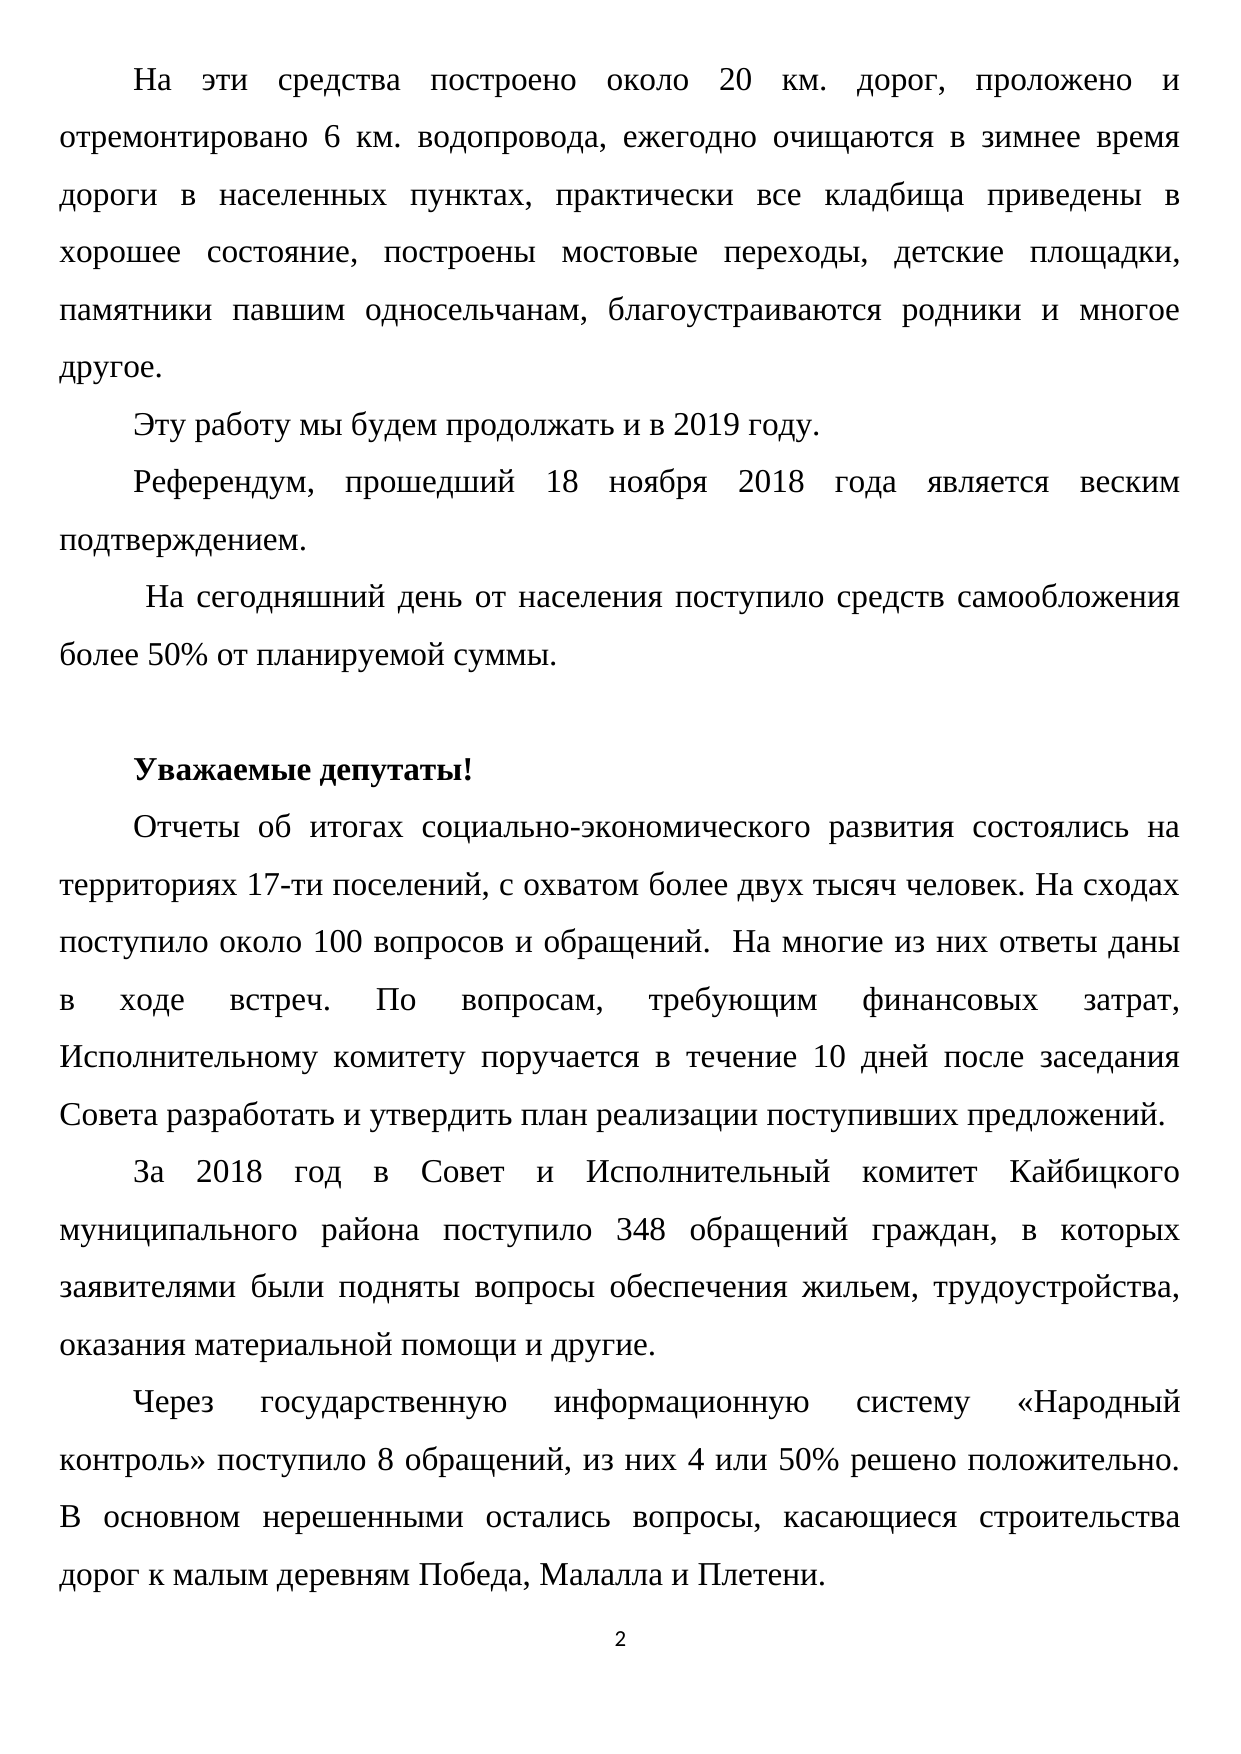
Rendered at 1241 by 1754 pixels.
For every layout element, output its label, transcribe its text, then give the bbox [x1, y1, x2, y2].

text Через государственную информационную систему «Народный контроль» поступило 8 обращений, из них 4 или 50% решено положительно. В основном нерешенными остались вопросы, касающиеся строительства дорог к малым деревням Победа, Малалла и Плетени. [59, 1382, 1181, 1592]
text На сегодняшний день от населения поступило средств самообложения более 50% от планируемой суммы. [59, 577, 1181, 672]
text Референдум, прошедший 18 ноября 2018 года является веским подтверждением. [59, 462, 1181, 557]
text На эти средства построено около 20 км. дорог, проложено и отремонтировано 6 км. водопровода, ежегодно очищаются в зимнее время дороги в населенных пунктах, практически все кладбища приведены в хорошее состояние, построены мостовые переходы, детские площадки, памятники павшим односельчанам, благоустраиваются родники и многое другое. [59, 59, 1181, 385]
text За 2018 год в Совет и Исполнительный комитет Кайбицкого муниципального района поступило 348 обращений граждан, в которых заявителями были подняты вопросы обеспечения жильем, трудоустройства, оказания материальной помощи и другие. [59, 1152, 1181, 1362]
text Отчеты об итогах социально-экономического развития состоялись на территориях 17-ти поселений, с охватом более двух тысяч человек. На сходах поступило около 100 вопросов и обращений. На многие из них ответы даны в ходе встреч. По вопросам, требующим финансовых затрат, Исполнительному комитету поручается в течение 10 дней после заседания Совета разработать и утвердить план реализации поступивших предложений. [59, 807, 1181, 1132]
text Уважаемые депутаты! [59, 749, 1181, 787]
text Эту работу мы будем продолжать и в 2019 году. [59, 404, 1181, 442]
